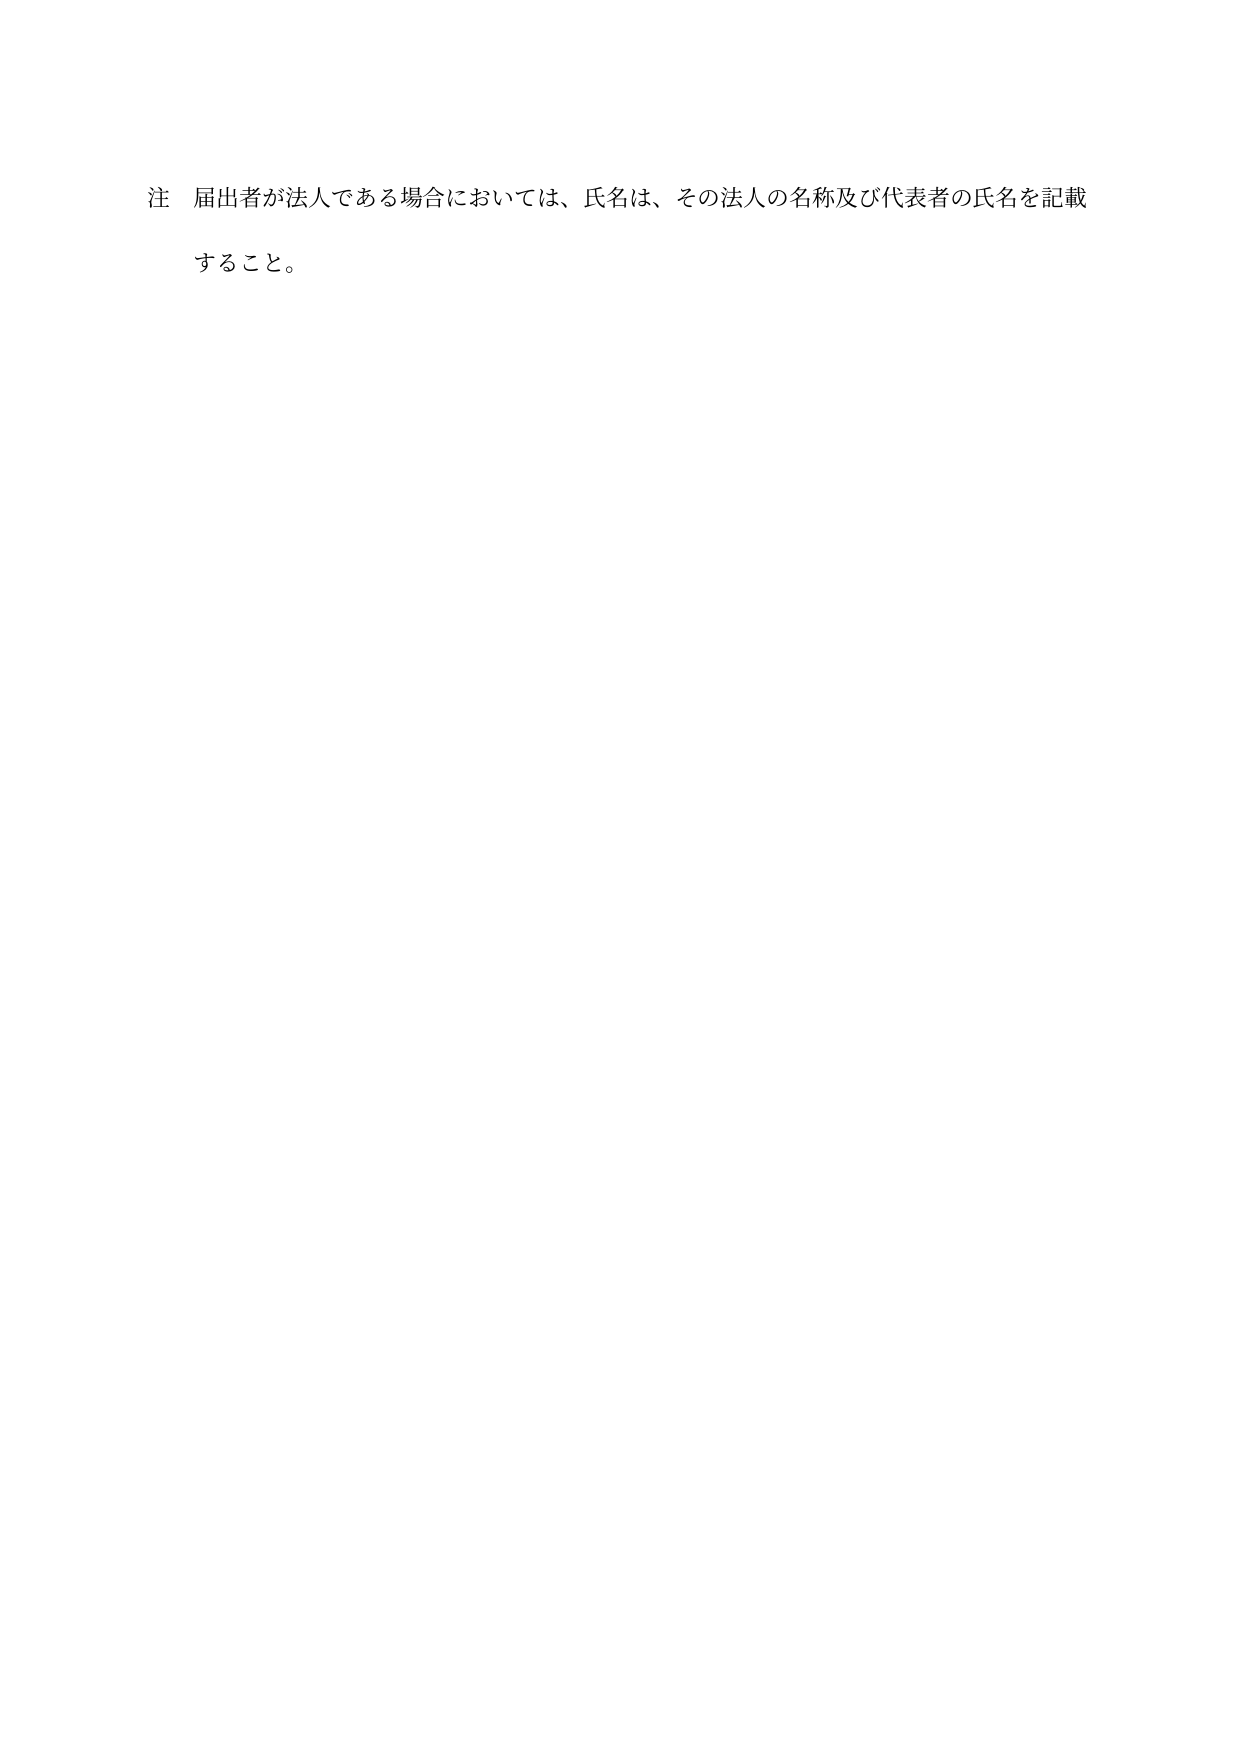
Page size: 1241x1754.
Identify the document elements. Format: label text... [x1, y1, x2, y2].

text 注 届出者が法人である場合においては、氏名は、その法人の名称及び代表者の氏名を記載すること。 [148, 164, 1092, 294]
